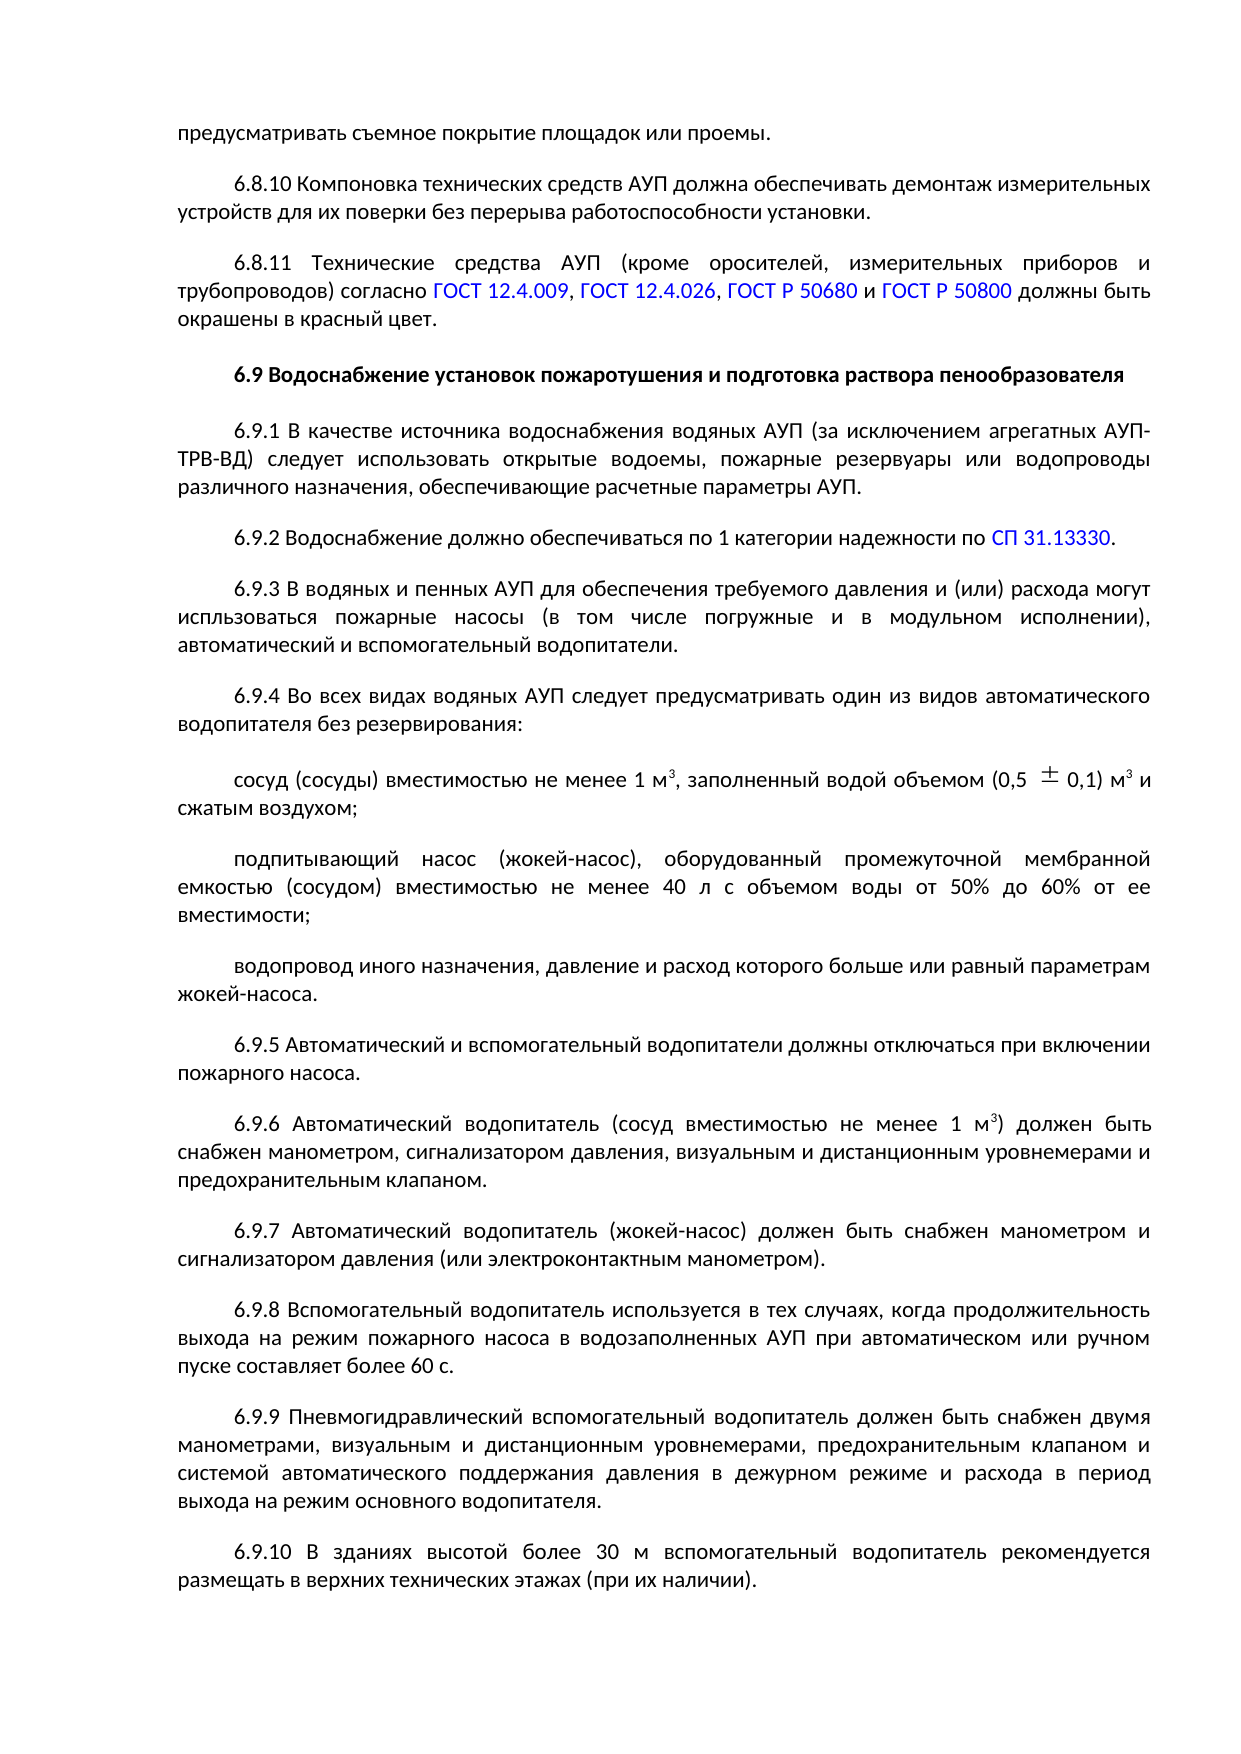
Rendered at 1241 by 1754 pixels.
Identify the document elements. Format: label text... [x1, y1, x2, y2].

text водопровод иного назначения, давление и расход которого больше или равный параметрам жокей-насоса. [177, 951, 1152, 1007]
text 6.9.4 Во всех видах водяных АУП следует предусматривать один из видов автоматического водопитателя без резервирования: [177, 681, 1152, 737]
text 6.9.6 Автоматический водопитатель (сосуд вместимостью не менее 1 м3) должен быть снабжен манометром, сигнализатором давления, визуальным и дистанционным уровнемерами и предохранительным клапаном. [177, 1109, 1152, 1193]
text 6.9.3 В водяных и пенных АУП для обеспечения требуемого давления и (или) расхода могут испльзоваться пожарные насосы (в том числе погружные и в модульном исполнении), автоматический и вспомогательный водопитатели. [177, 574, 1152, 658]
text 6.9.2 Водоснабжение должно обеспечиваться по 1 категории надежности по СП 31.13330. [177, 523, 1152, 551]
text 6.9.1 В качестве источника водоснабжения водяных АУП (за исключением агрегатных АУП-ТРВ-ВД) следует использовать открытые водоемы, пожарные резервуары или водопроводы различного назначения, обеспечивающие расчетные параметры АУП. [177, 416, 1152, 500]
text 6.8.11 Технические средства АУП (кроме оросителей, измерительных приборов и трубопроводов) согласно ГОСТ 12.4.009, ГОСТ 12.4.026, ГОСТ Р 50680 и ГОСТ Р 50800 должны быть окрашены в красный цвет. [177, 248, 1152, 332]
text 6.9.9 Пневмогидравлический вспомогательный водопитатель должен быть снабжен двумя манометрами, визуальным и дистанционным уровнемерами, предохранительным клапаном и системой автоматического поддержания давления в дежурном режиме и расхода в период выхода на режим основного водопитателя. [177, 1402, 1152, 1514]
text 6.8.10 Компоновка технических средств АУП должна обеспечивать демонтаж измерительных устройств для их поверки без перерыва работоспособности установки. [177, 169, 1152, 225]
text 6.9.5 Автоматический и вспомогательный водопитатели должны отключаться при включении пожарного насоса. [177, 1030, 1152, 1086]
text 6.9.7 Автоматический водопитатель (жокей-насос) должен быть снабжен манометром и сигнализатором давления (или электроконтактным манометром). [177, 1216, 1152, 1272]
text сосуд (сосуды) вместимостью не менее 1 м3, заполненный водой объемом (0,5 0,1) м3 и сжатым воздухом; [177, 760, 1152, 821]
text подпитывающий насос (жокей-насос), оборудованный промежуточной мембранной емкостью (сосудом) вместимостью не менее 40 л с объемом воды от 50% до 60% от ее вместимости; [177, 844, 1152, 928]
text 6.9.8 Вспомогательный водопитатель используется в тех случаях, когда продолжительность выхода на режим пожарного насоса в водозаполненных АУП при автоматическом или ручном пуске составляет более 60 с. [177, 1295, 1152, 1379]
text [177, 118, 1152, 146]
title 6.9 Водоснабжение установок пожаротушения и подготовка раствора пенообразователя [177, 360, 1152, 388]
text 6.9.10 В зданиях высотой более 30 м вспомогательный водопитатель рекомендуется размещать в верхних технических этажах (при их наличии). [177, 1537, 1152, 1593]
